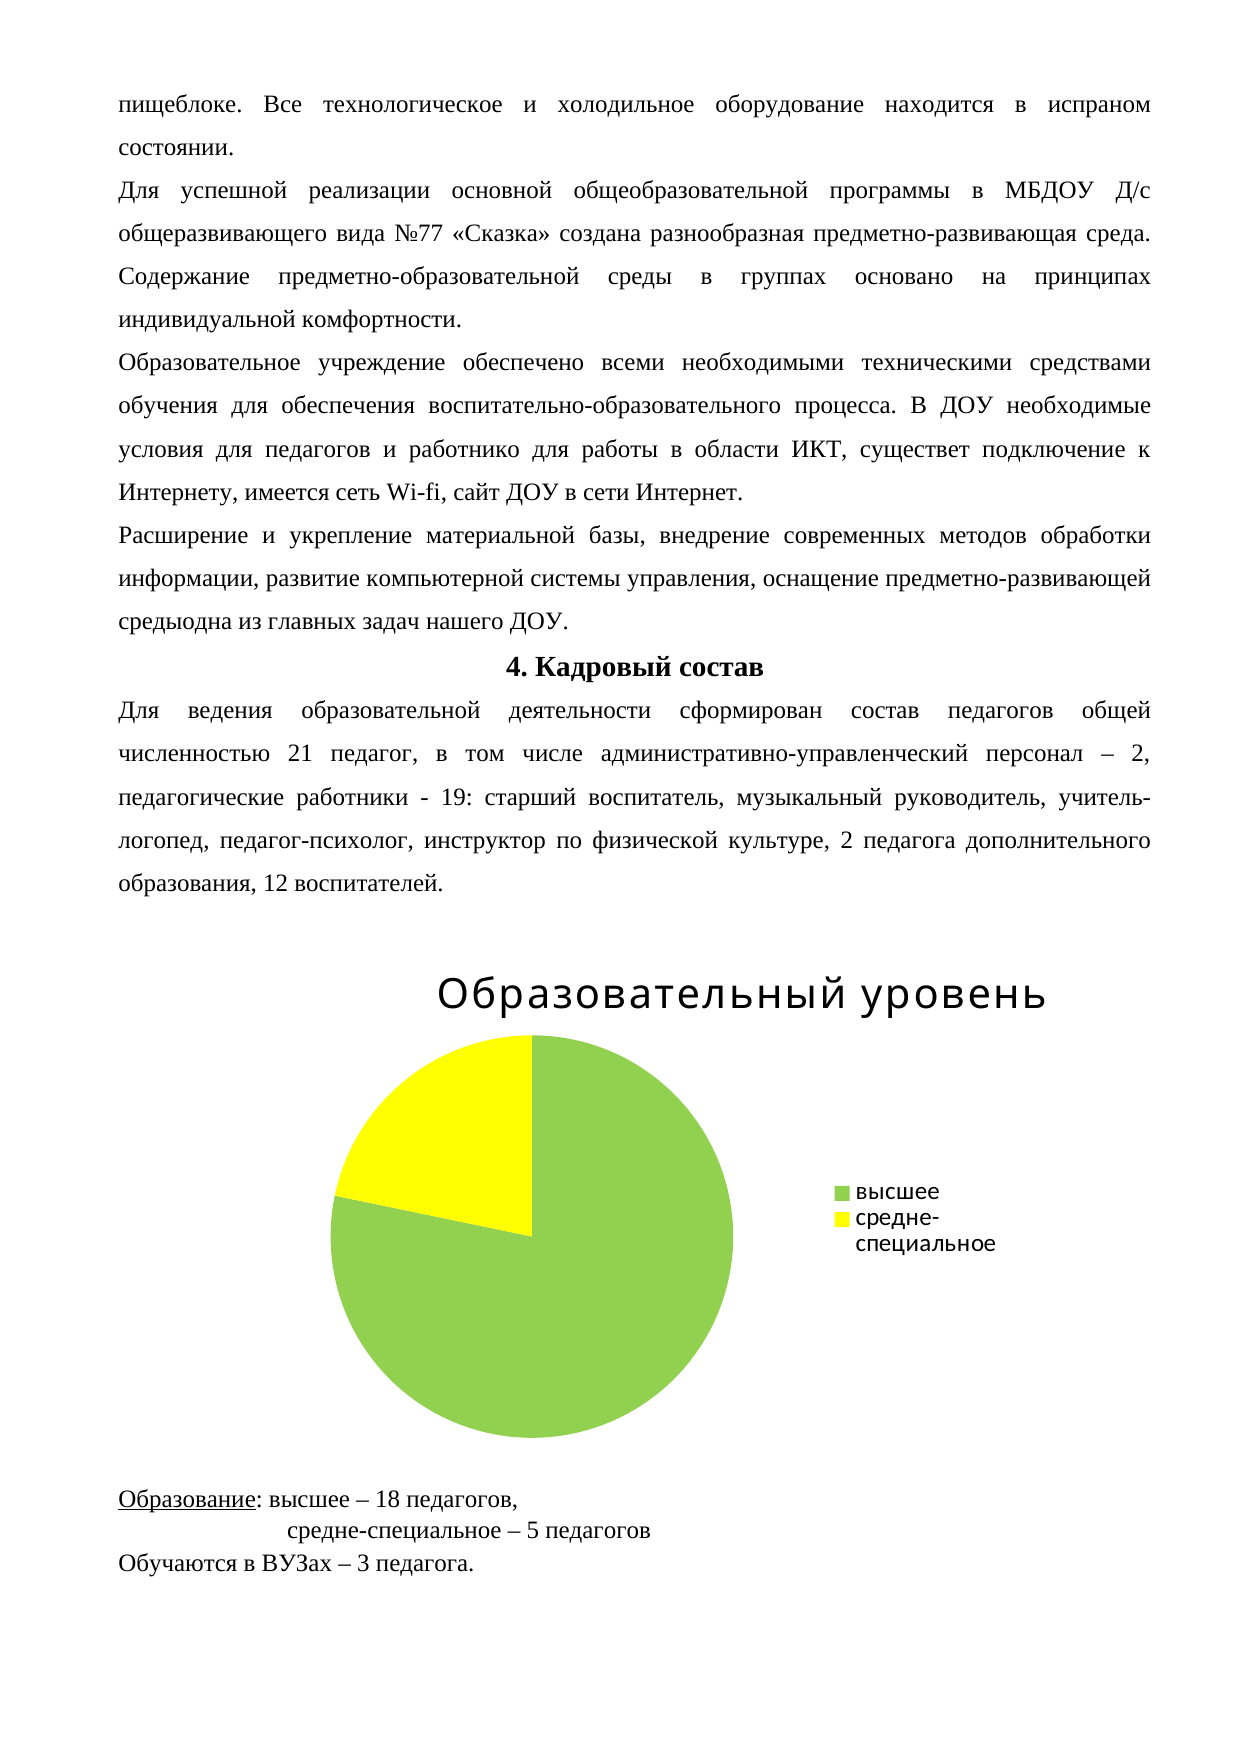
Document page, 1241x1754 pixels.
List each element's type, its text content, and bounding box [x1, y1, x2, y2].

text Для ведения образовательной деятельности сформирован состав педагогов общей численностью 21 педагог, в том числе административно-управленческий персонал – 2, педагогические работники - 19: старший воспитатель, музыкальный руководитель, учитель-логопед, педагог-психолог, инструктор по физической культуре, 2 педагога дополнительного образования, 12 воспитателей. [118, 695, 1152, 897]
text Образование: высшее – 18 педагогов, [118, 1484, 1152, 1512]
text Для успешной реализации основной общеобразовательной программы в МБДОУ Д/с общеразвивающего вида №77 «Сказка» создана разнообразная предметно-развивающая среда. Содержание предметно-образовательной среды в группах основано на принципах индивидуальной комфортности. [118, 175, 1152, 333]
text Обучаются в ВУЗах – 3 педагога. [118, 1548, 1152, 1576]
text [118, 89, 1152, 161]
text 4. Кадровый состав [118, 649, 1152, 683]
text Расширение и укрепление материальной базы, внедрение современных методов обработки информации, развитие компьютерной системы управления, оснащение предметно-развивающей средыодна из главных задач нашего ДОУ. [118, 520, 1152, 635]
text средне-специальное – 5 педагогов [118, 1516, 1152, 1544]
text Образовательное учреждение обеспечено всеми необходимыми техническими средствами обучения для обеспечения воспитательно-образовательного процесса. В ДОУ необходимые условия для педагогов и работнико для работы в области ИКТ, существет подключение к Интернету, имеется сеть Wi-fi, сайт ДОУ в сети Интернет. [118, 347, 1152, 506]
